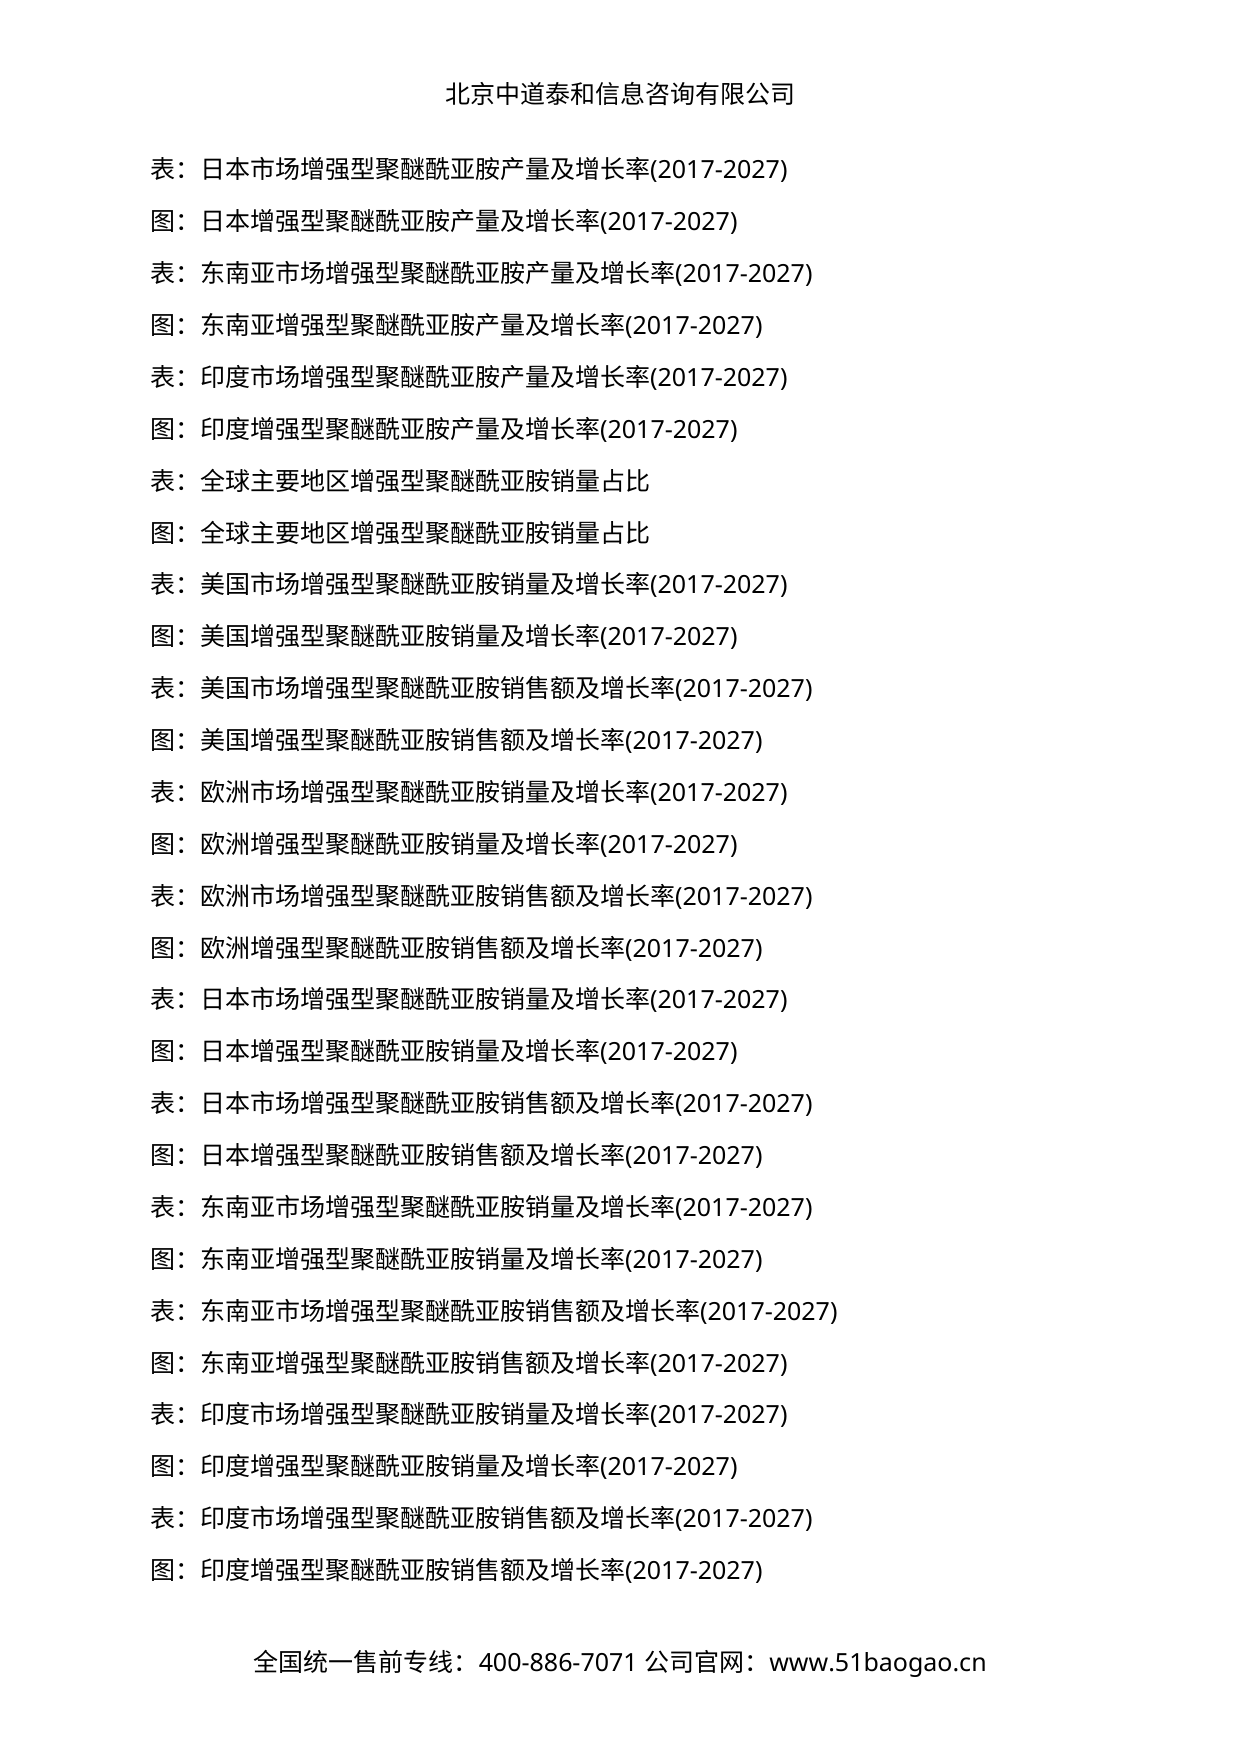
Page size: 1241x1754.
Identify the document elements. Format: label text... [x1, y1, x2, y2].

text 图：日本增强型聚醚酰亚胺销量及增长率(2017-2027) [150, 1032, 1090, 1068]
text 表：美国市场增强型聚醚酰亚胺销量及增长率(2017-2027) [150, 565, 1090, 601]
text 表：全球主要地区增强型聚醚酰亚胺销量占比 [150, 461, 1090, 497]
text 图：欧洲增强型聚醚酰亚胺销量及增长率(2017-2027) [150, 824, 1090, 861]
text 表：日本市场增强型聚醚酰亚胺销量及增长率(2017-2027) [150, 980, 1090, 1016]
text 图：印度增强型聚醚酰亚胺销售额及增长率(2017-2027) [150, 1551, 1090, 1587]
text 图：日本增强型聚醚酰亚胺销售额及增长率(2017-2027) [150, 1136, 1090, 1172]
text 表：印度市场增强型聚醚酰亚胺产量及增长率(2017-2027) [150, 357, 1090, 394]
text 图：东南亚增强型聚醚酰亚胺销量及增长率(2017-2027) [150, 1239, 1090, 1276]
text 表：印度市场增强型聚醚酰亚胺销售额及增长率(2017-2027) [150, 1499, 1090, 1535]
text 图：东南亚增强型聚醚酰亚胺销售额及增长率(2017-2027) [150, 1343, 1090, 1379]
text 表：日本市场增强型聚醚酰亚胺产量及增长率(2017-2027) [150, 150, 1090, 186]
text 表：日本市场增强型聚醚酰亚胺销售额及增长率(2017-2027) [150, 1084, 1090, 1120]
text 表：欧洲市场增强型聚醚酰亚胺销售额及增长率(2017-2027) [150, 876, 1090, 912]
text 图：全球主要地区增强型聚醚酰亚胺销量占比 [150, 513, 1090, 549]
text 图：印度增强型聚醚酰亚胺产量及增长率(2017-2027) [150, 409, 1090, 446]
text 图：美国增强型聚醚酰亚胺销量及增长率(2017-2027) [150, 617, 1090, 653]
text 表：美国市场增强型聚醚酰亚胺销售额及增长率(2017-2027) [150, 669, 1090, 705]
text 图：东南亚增强型聚醚酰亚胺产量及增长率(2017-2027) [150, 306, 1090, 342]
text 表：欧洲市场增强型聚醚酰亚胺销量及增长率(2017-2027) [150, 772, 1090, 809]
text 图：欧洲增强型聚醚酰亚胺销售额及增长率(2017-2027) [150, 928, 1090, 964]
text 图：日本增强型聚醚酰亚胺产量及增长率(2017-2027) [150, 202, 1090, 238]
text 图：美国增强型聚醚酰亚胺销售额及增长率(2017-2027) [150, 721, 1090, 757]
text 表：印度市场增强型聚醚酰亚胺销量及增长率(2017-2027) [150, 1395, 1090, 1431]
text 图：印度增强型聚醚酰亚胺销量及增长率(2017-2027) [150, 1447, 1090, 1483]
text 表：东南亚市场增强型聚醚酰亚胺销售额及增长率(2017-2027) [150, 1291, 1090, 1327]
text 表：东南亚市场增强型聚醚酰亚胺销量及增长率(2017-2027) [150, 1187, 1090, 1224]
text 表：东南亚市场增强型聚醚酰亚胺产量及增长率(2017-2027) [150, 254, 1090, 290]
